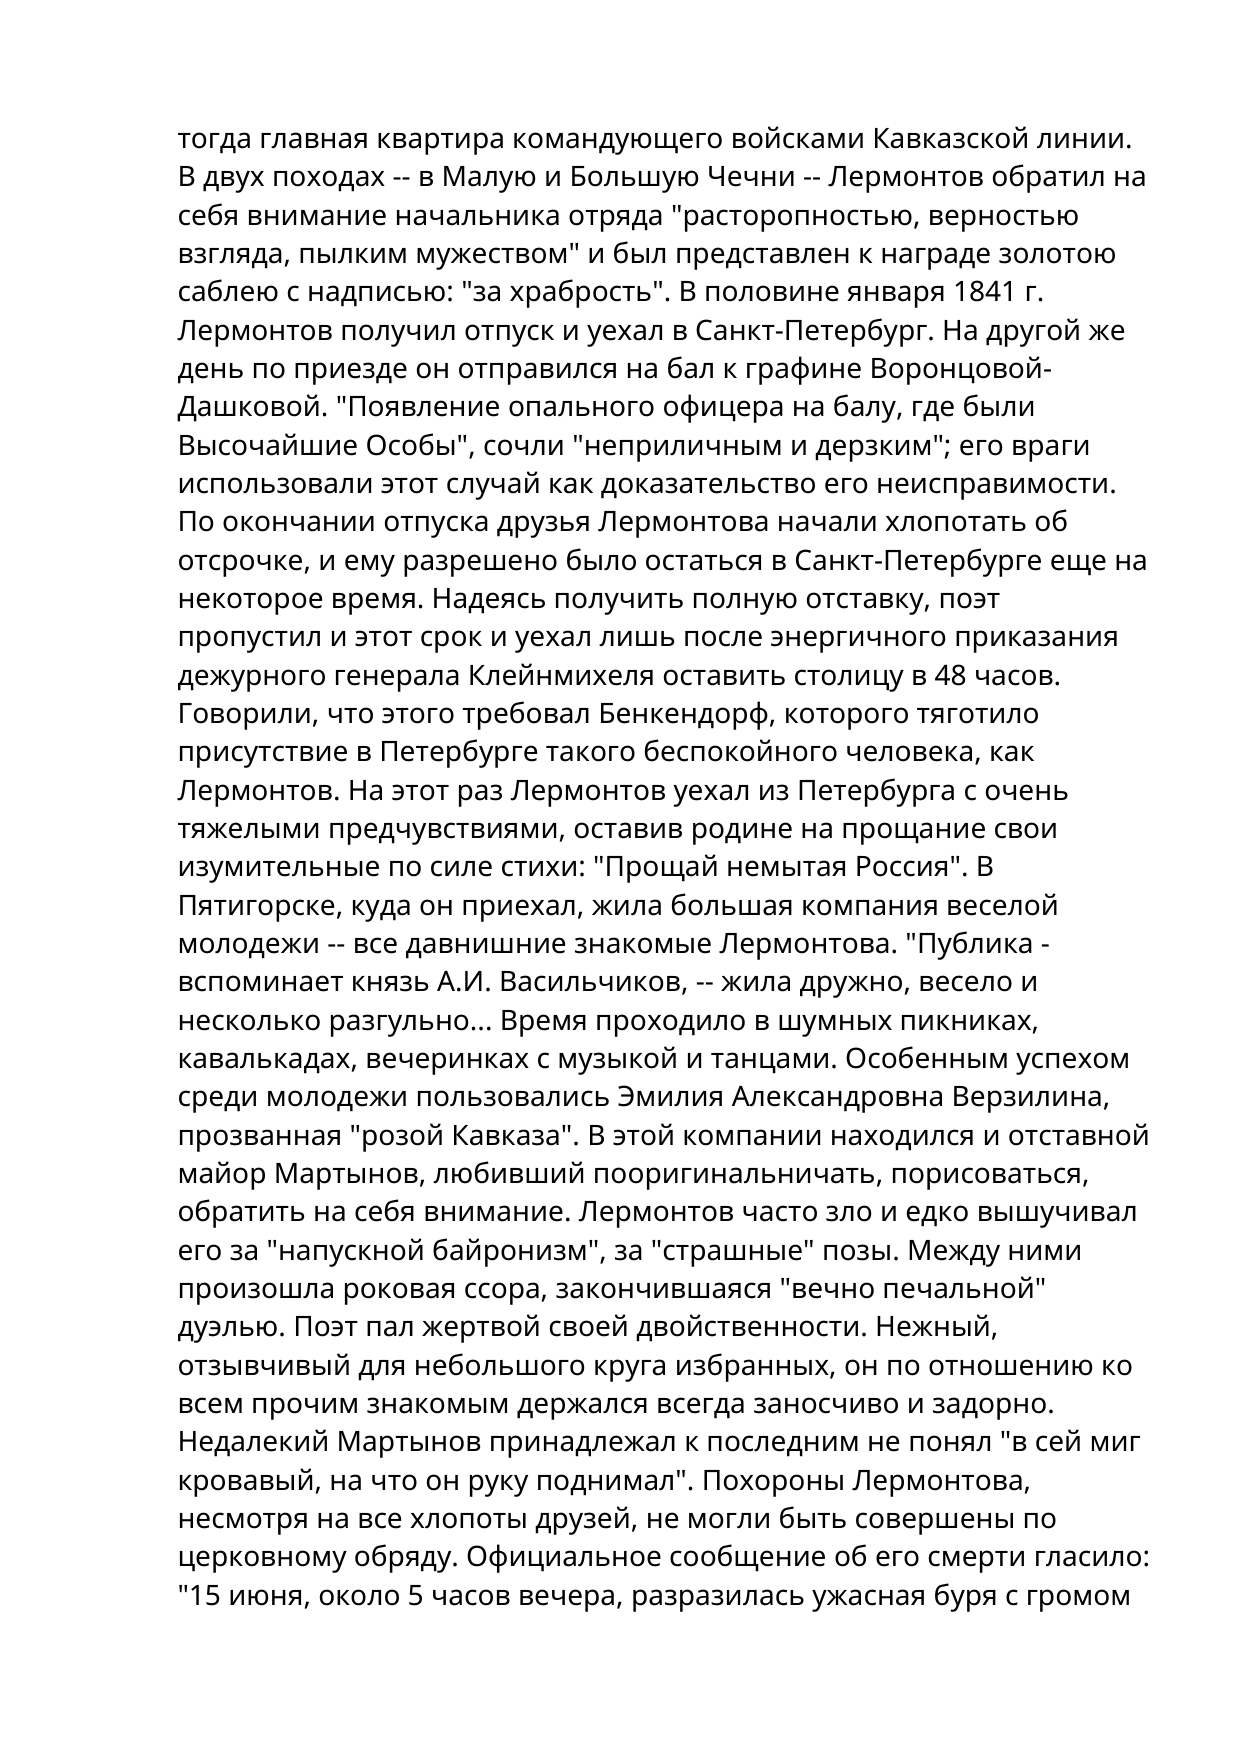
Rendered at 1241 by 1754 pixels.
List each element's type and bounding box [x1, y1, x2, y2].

text [177, 118, 1152, 1613]
